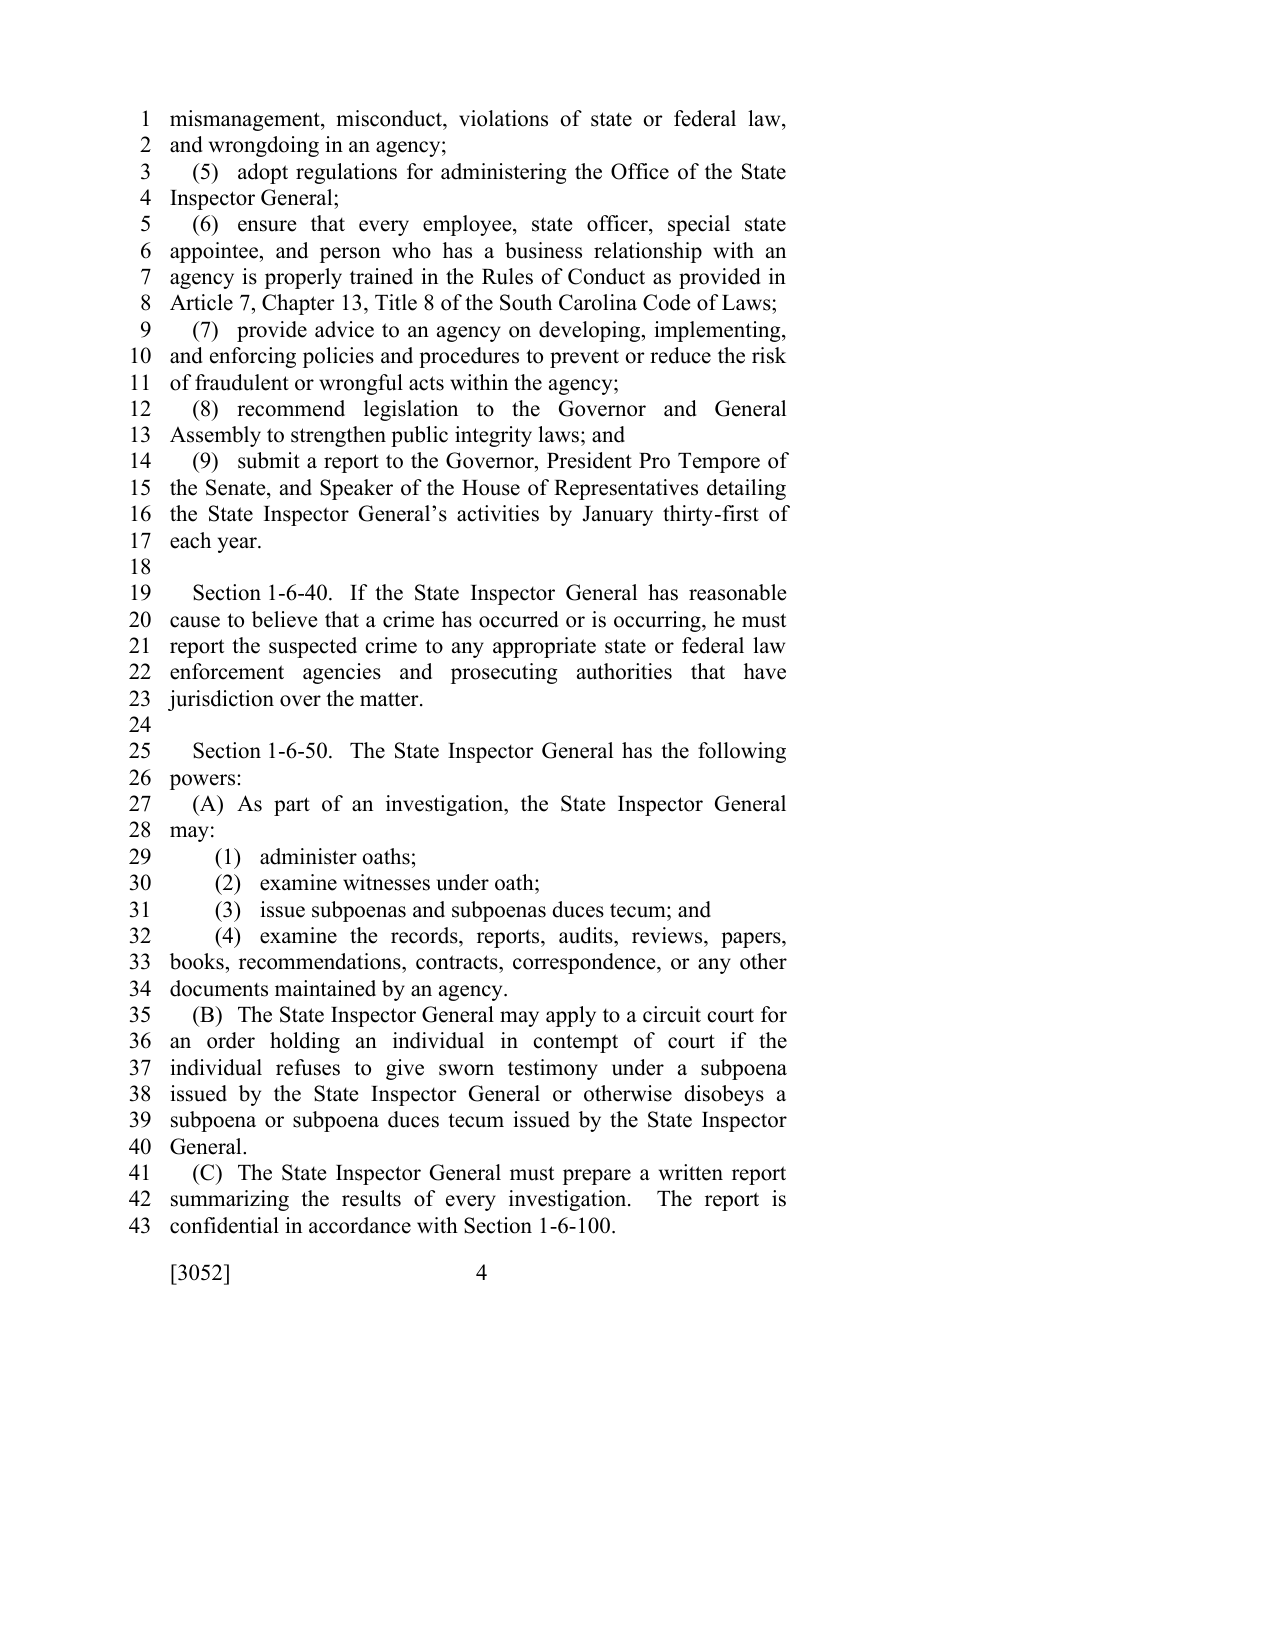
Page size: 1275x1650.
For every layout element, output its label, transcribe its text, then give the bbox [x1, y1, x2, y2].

text (1) administer oaths; [169, 843, 787, 869]
text (5) adopt regulations for administering the Office of the State Inspector General; [169, 158, 787, 210]
text (C) The State Inspector General must prepare a written report summarizing the results of every investigation. The report is confidential in accordance with Section 1-6-100. [169, 1159, 787, 1238]
text (A) As part of an investigation, the State Inspector General may: [169, 790, 787, 843]
text (6) ensure that every employee, state officer, special state appointee, and person who has a business relationship with an agency is properly trained in the Rules of Conduct as provided in Article 7, Chapter 13, Title 8 of the South Carolina Code of Laws; [169, 210, 787, 316]
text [169, 105, 787, 158]
text (B) The State Inspector General may apply to a circuit court for an order holding an individual in contempt of court if the individual refuses to give sworn testimony under a subpoena issued by the State Inspector General or otherwise disobeys a subpoena or subpoena duces tecum issued by the State Inspector General. [169, 1001, 787, 1159]
text (3) issue subpoenas and subpoenas duces tecum; and [169, 896, 787, 922]
text (8) recommend legislation to the Governor and General Assembly to strengthen public integrity laws; and [169, 395, 787, 448]
text (2) examine witnesses under oath; [169, 869, 787, 896]
text (4) examine the records, reports, audits, reviews, papers, books, recommendations, contracts, correspondence, or any other documents maintained by an agency. [169, 922, 787, 1001]
text (9) submit a report to the Governor, President Pro Tempore of the Senate, and Speaker of the House of Representatives detailing the State Inspector General’s activities by January thirty-first of each year. [169, 448, 787, 553]
text Section 1-6-40. If the State Inspector General has reasonable cause to believe that a crime has occurred or is occurring, he must report the suspected crime to any appropriate state or federal law enforcement agencies and prosecuting authorities that have jurisdiction over the matter. [169, 579, 787, 711]
text (7) provide advice to an agency on developing, implementing, and enforcing policies and procedures to prevent or reduce the risk of fraudulent or wrongful acts within the agency; [169, 316, 787, 395]
text Section 1-6-50. The State Inspector General has the following powers: [169, 737, 787, 790]
